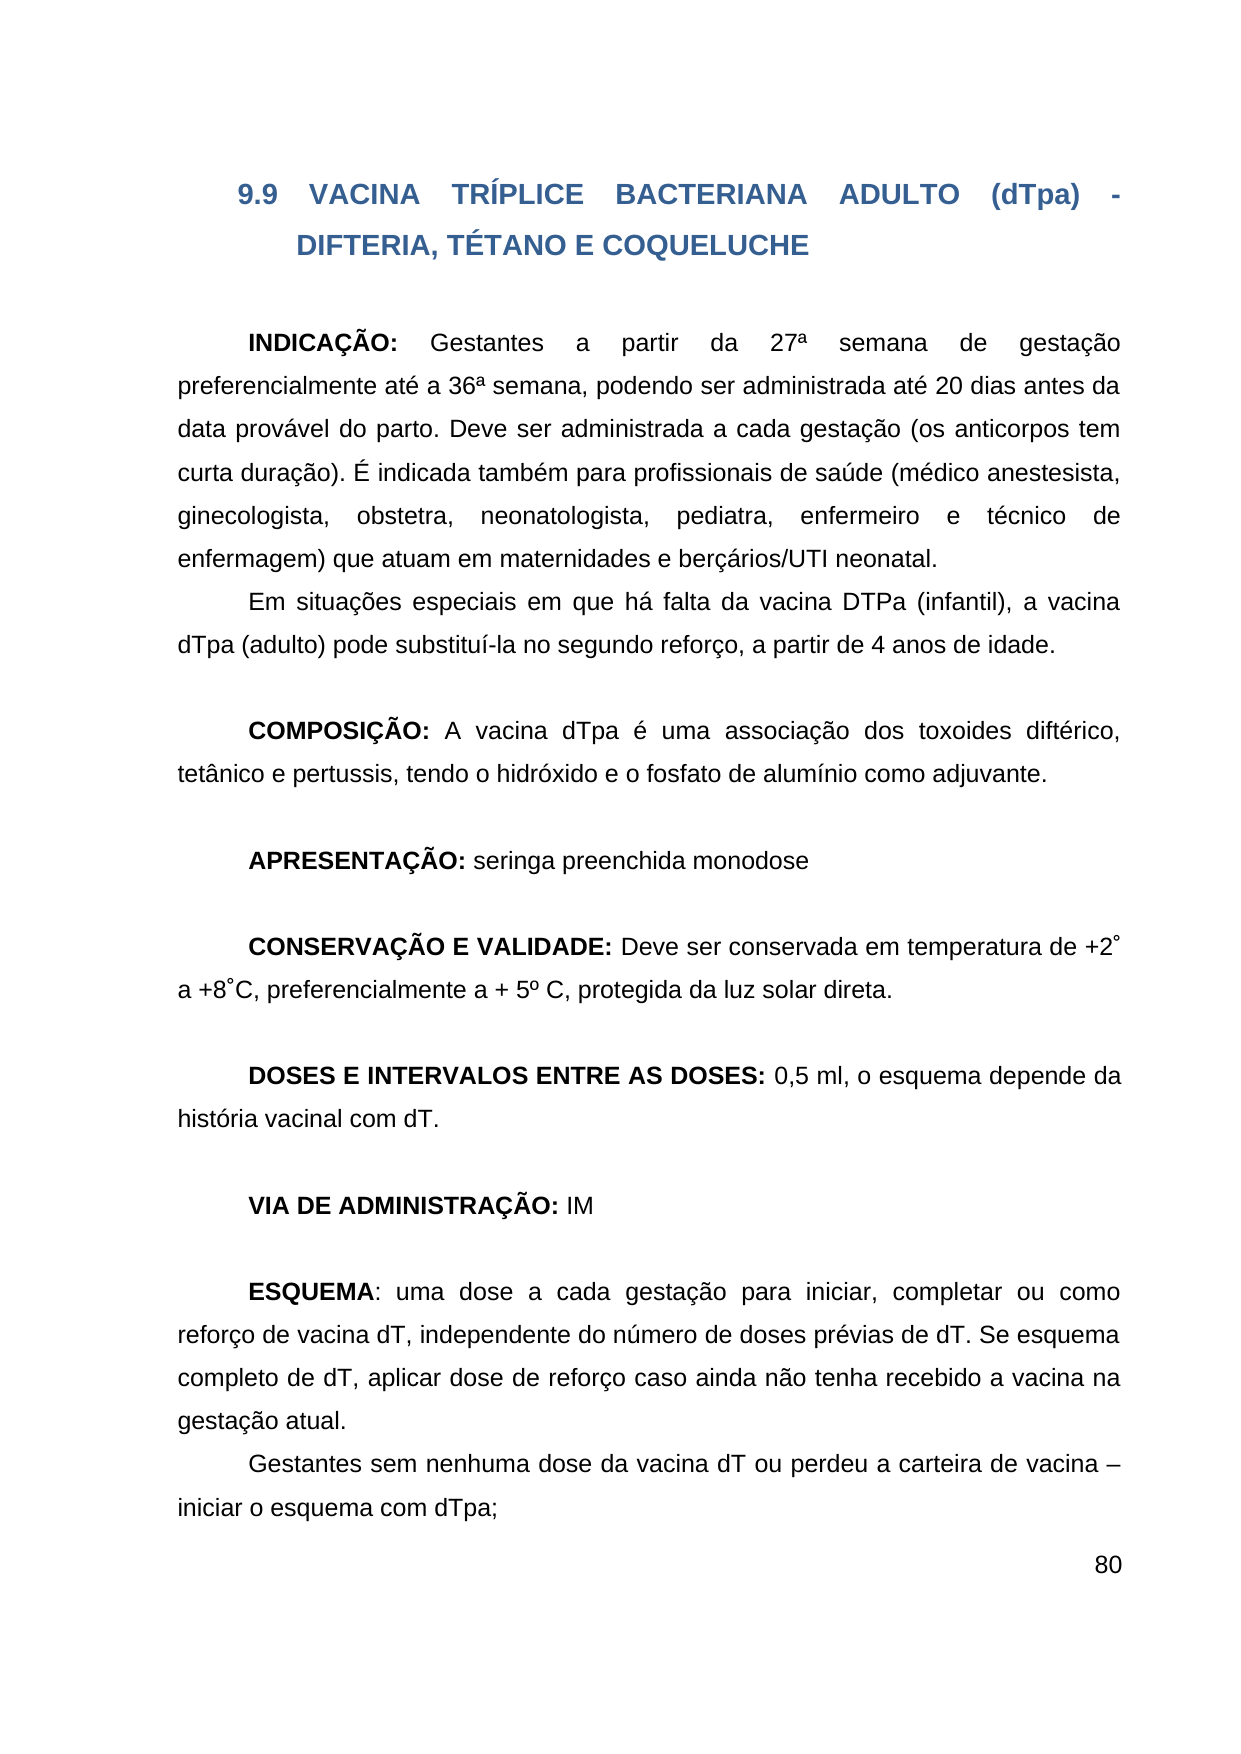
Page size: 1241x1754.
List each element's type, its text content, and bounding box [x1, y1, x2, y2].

text Gestantes sem nenhuma dose da vacina dT ou perdeu a carteira de vacina – iniciar o esquema com dTpa; [177, 1449, 1122, 1521]
text DOSES E INTERVALOS ENTRE AS DOSES: 0,5 ml, o esquema depende da história vacinal com dT. [177, 1061, 1122, 1133]
text VIA DE ADMINISTRAÇÃO: IM [177, 1191, 1122, 1219]
text ESQUEMA: uma dose a cada gestação para iniciar, completar ou como reforço de vacina dT, independente do número de doses prévias de dT. Se esquema completo de dT, aplicar dose de reforço caso ainda não tenha recebido a vacina na gestação atual. [177, 1277, 1122, 1435]
text Em situações especiais em que há falta da vacina DTPa (infantil), a vacina dTpa (adulto) pode substituí-la no segundo reforço, a partir de 4 anos de idade. [177, 587, 1122, 659]
text APRESENTAÇÃO: seringa preenchida monodose [177, 846, 1122, 874]
text COMPOSIÇÃO: A vacina dTpa é uma associação dos toxoides diftérico, tetânico e pertussis, tendo o hidróxido e o fosfato de alumínio como adjuvante. [177, 716, 1122, 788]
subtitle 9.9 VACINA TRÍPLICE BACTERIANA ADULTO (dTpa) - DIFTERIA, TÉTANO E COQUELUCHE [237, 177, 1122, 261]
text INDICAÇÃO: Gestantes a partir da 27ª semana de gestação preferencialmente até a 36ª semana, podendo ser administrada até 20 dias antes da data provável do parto. Deve ser administrada a cada gestação (os anticorpos tem curta duração). É indicada também para profissionais de saúde (médico anestesista, ginecologista, obstetra, neonatologista, pediatra, enfermeiro e técnico de enfermagem) que atuam em maternidades e berçários/UTI neonatal. [177, 328, 1122, 572]
text CONSERVAÇÃO E VALIDADE: Deve ser conservada em temperatura de +2˚ a +8˚C, preferencialmente a + 5º C, protegida da luz solar direta. [177, 932, 1122, 1004]
